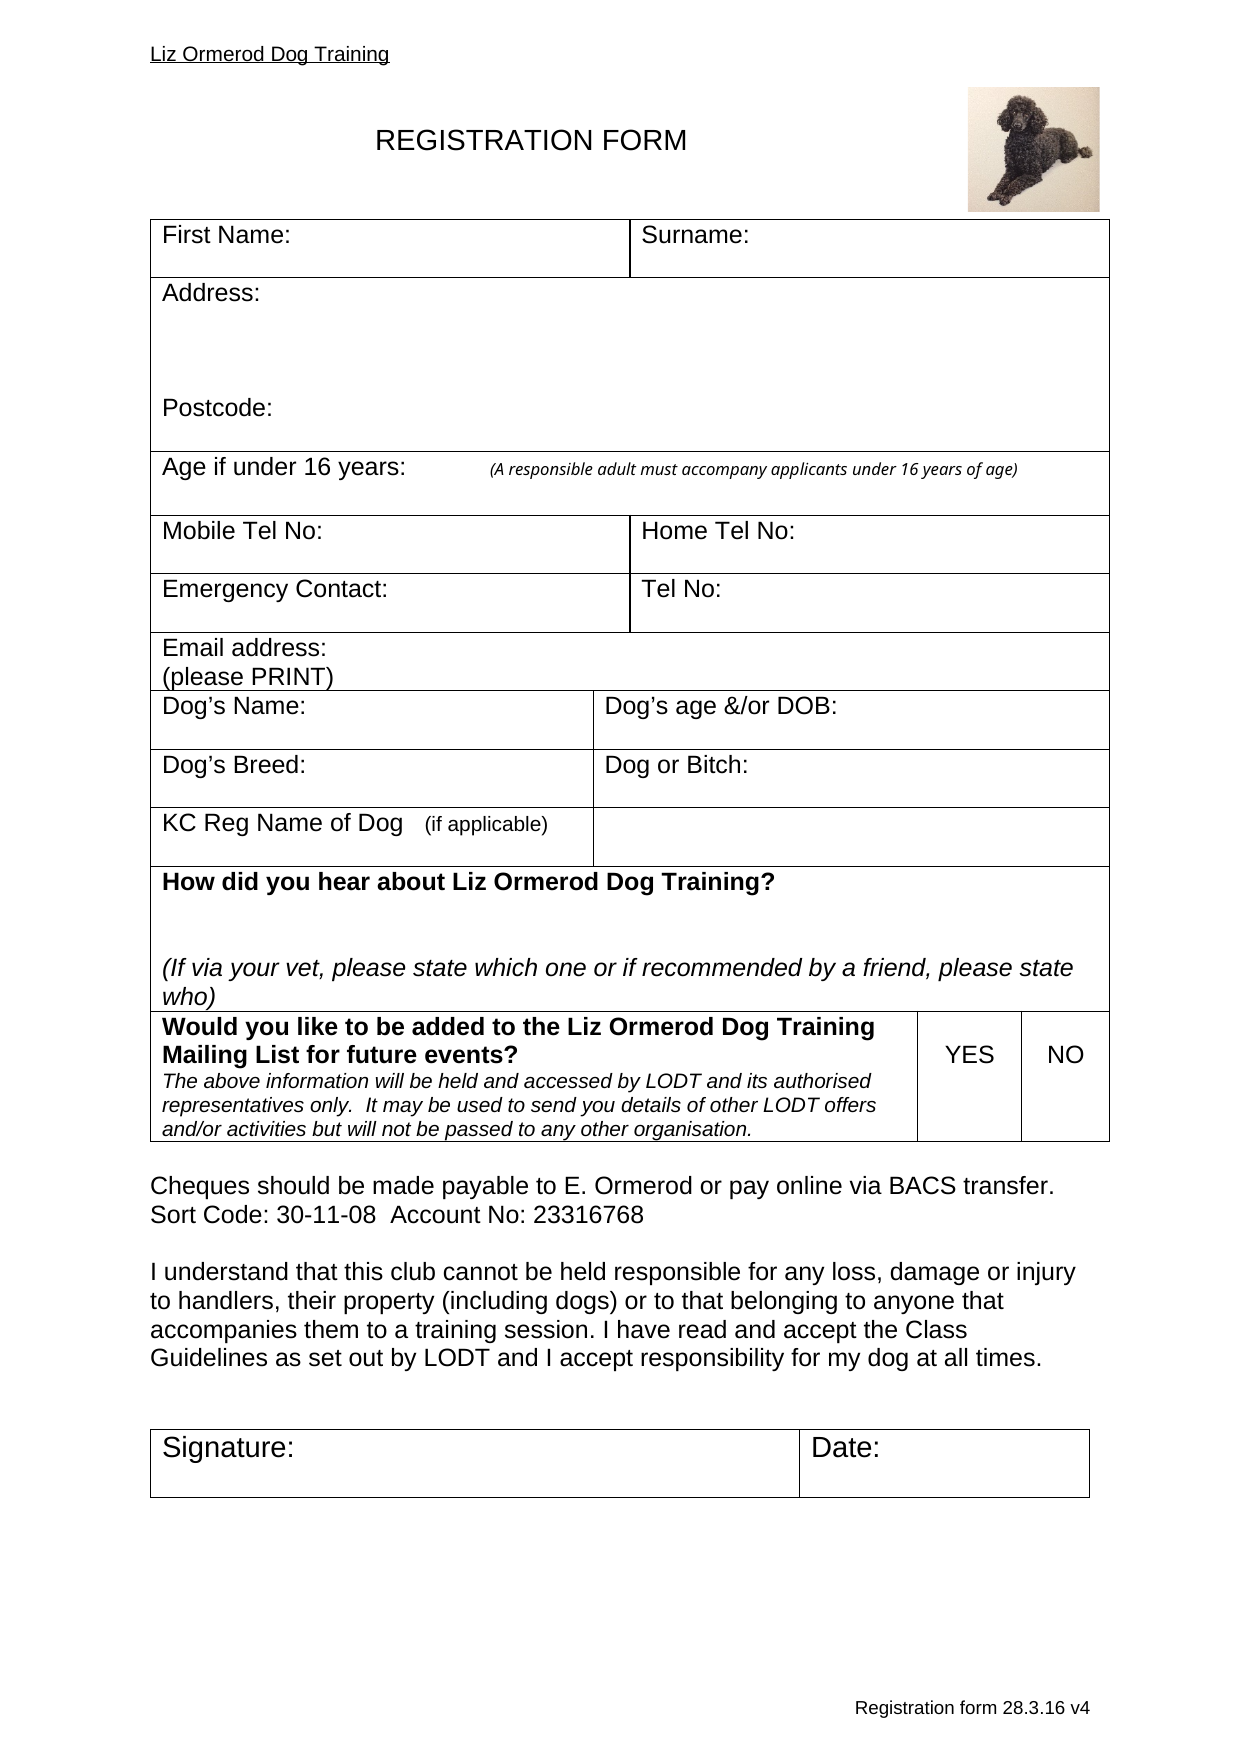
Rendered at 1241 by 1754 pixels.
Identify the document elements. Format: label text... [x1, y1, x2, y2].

table_header First Name: [151, 220, 629, 277]
table_cell KC Reg Name of Dog (if applicable) [151, 808, 593, 866]
table_cell Mobile Tel No: [151, 516, 629, 573]
table_cell YES [918, 1012, 1021, 1141]
text I understand that this club cannot be held responsible for any loss, damage or injury to handlers, their property (including dogs) or to that belonging to anyone that accompanies them to a training session. I have read and accept the Class Guidelines as set out by LODT and I accept responsibility for my dog at all times. [150, 1257, 1090, 1372]
picture [967, 87, 1100, 212]
table_cell Would you like to be added to the Liz Ormerod Dog Training Mailing List for future events? The above information will be held and accessed by LODT and its authorised representatives only. It may be used to send you details of other LODT offers and/or activities but will not be passed to any other organisation. [151, 1012, 917, 1141]
table_cell Dog or Bitch: [594, 750, 1109, 807]
table_cell Age if under 16 years: (A responsible adult must accompany applicants under 16 years of age) [151, 452, 1109, 514]
table_header Date: [800, 1430, 1089, 1497]
table_cell Dog’s age &/or DOB: [594, 691, 1109, 749]
text Cheques should be made payable to E. Ormerod or pay online via BACS transfer. [150, 1171, 1090, 1199]
table_cell [594, 808, 1109, 866]
table_cell Dog’s Name: [151, 691, 593, 749]
table_header Surname: [631, 220, 1109, 277]
table_cell Address: Postcode: [151, 278, 1109, 451]
table_cell Home Tel No: [631, 516, 1109, 573]
table_cell Dog’s Breed: [151, 750, 593, 807]
table_header Signature: [151, 1430, 799, 1497]
table_cell NO [1022, 1012, 1109, 1141]
table_cell Email address: (please PRINT) [151, 633, 1109, 690]
text REGISTRATION FORM [150, 123, 1090, 156]
table_cell Tel No: [631, 574, 1109, 632]
text Sort Code: 30-11-08 Account No: 23316768 [150, 1199, 1090, 1228]
table_cell How did you hear about Liz Ormerod Dog Training? (If via your vet, please state which one or if recommended by a friend, please state who) [151, 867, 1109, 1011]
table_cell Emergency Contact: [151, 574, 629, 632]
